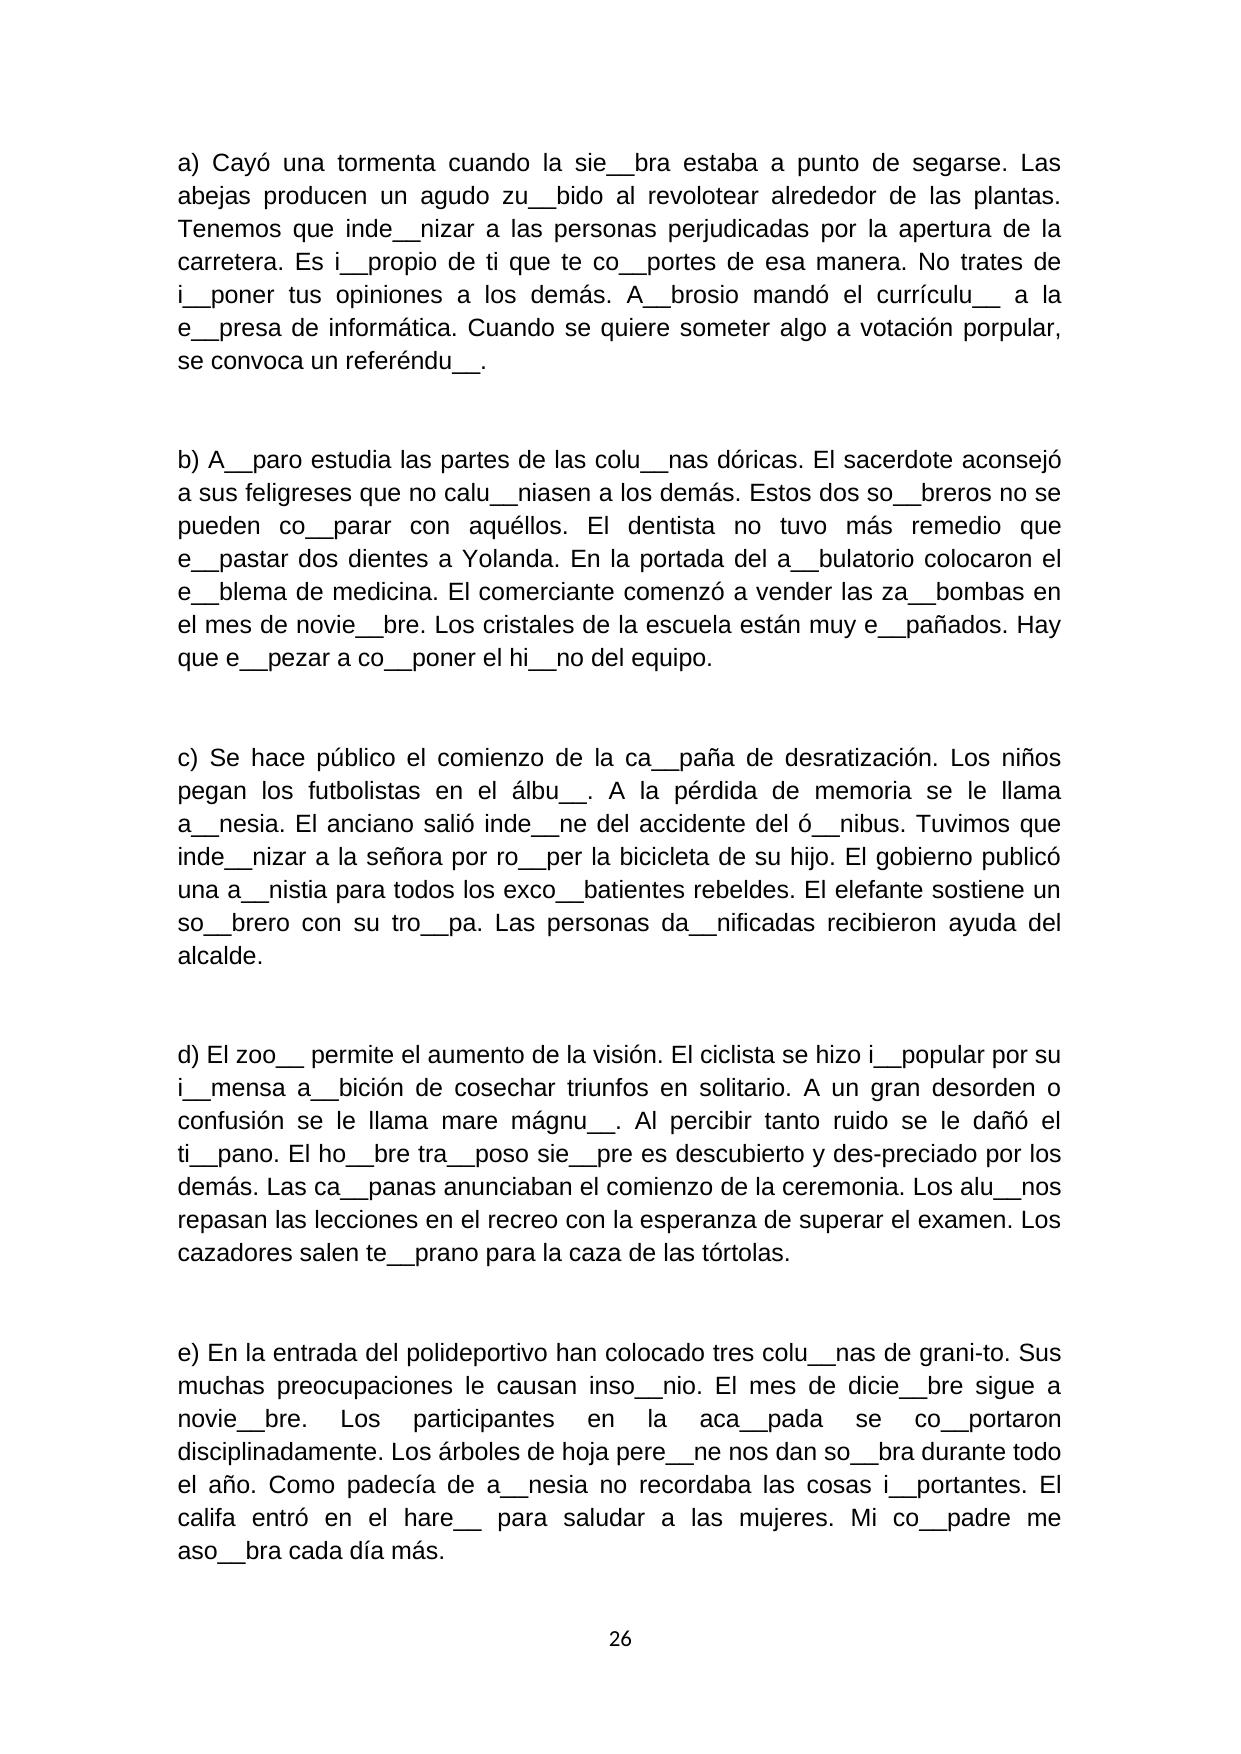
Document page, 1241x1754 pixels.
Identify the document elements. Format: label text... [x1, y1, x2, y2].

text c) Se hace público el comienzo de la ca__paña de desratización. Los niños pegan los futbolistas en el álbu__. A la pérdida de memoria se le llama a__nesia. El anciano salió inde__ne del accidente del ó__nibus. Tuvimos que inde__nizar a la señora por ro__per la bicicleta de su hijo. El gobierno publicó una a__nistia para todos los exco__batientes rebeldes. El elefante sostiene un so__brero con su tro__pa. Las personas da__nificadas recibieron ayuda del alcalde. [177, 743, 1063, 969]
text d) El zoo__ permite el aumento de la visión. El ciclista se hizo i__popular por su i__mensa a__bición de cosechar triunfos en solitario. A un gran desorden o confusión se le llama mare mágnu__. Al percibir tanto ruido se le dañó el ti__pano. El ho__bre tra__poso sie__pre es descubierto y des-preciado por los demás. Las ca__panas anunciaban el comienzo de la ceremonia. Los alu__nos repasan las lecciones en el recreo con la esperanza de superar el examen. Los cazadores salen te__prano para la caza de las tórtolas. [177, 1040, 1063, 1267]
text b) A__paro estudia las partes de las colu__nas dóricas. El sacerdote aconsejó a sus feligreses que no calu__niasen a los demás. Estos dos so__breros no se pueden co__parar con aquéllos. El dentista no tuvo más remedio que e__pastar dos dientes a Yolanda. En la portada del a__bulatorio colocaron el e__blema de medicina. El comerciante comenzó a vender las za__bombas en el mes de novie__bre. Los cristales de la escuela están muy e__pañados. Hay que e__pezar a co__poner el hi__no del equipo. [177, 445, 1063, 672]
text e) En la entrada del polideportivo han colocado tres colu__nas de grani-to. Sus muchas preocupaciones le causan inso__nio. El mes de dicie__bre sigue a novie__bre. Los participantes en la aca__pada se co__portaron disciplinadamente. Los árboles de hoja pere__ne nos dan so__bra durante todo el año. Como padecía de a__nesia no recordaba las cosas i__portantes. El califa entró en el hare__ para saludar a las mujeres. Mi co__padre me aso__bra cada día más. [177, 1338, 1063, 1564]
text a) Cayó una tormenta cuando la sie__bra estaba a punto de segarse. Las abejas producen un agudo zu__bido al revolotear alrededor de las plantas. Tenemos que inde__nizar a las personas perjudicadas por la apertura de la carretera. Es i__propio de ti que te co__portes de esa manera. No trates de i__poner tus opiniones a los demás. A__brosio mandó el currículu__ a la e__presa de informática. Cuando se quiere someter algo a votación porpular, se convoca un referéndu__. [177, 148, 1063, 374]
